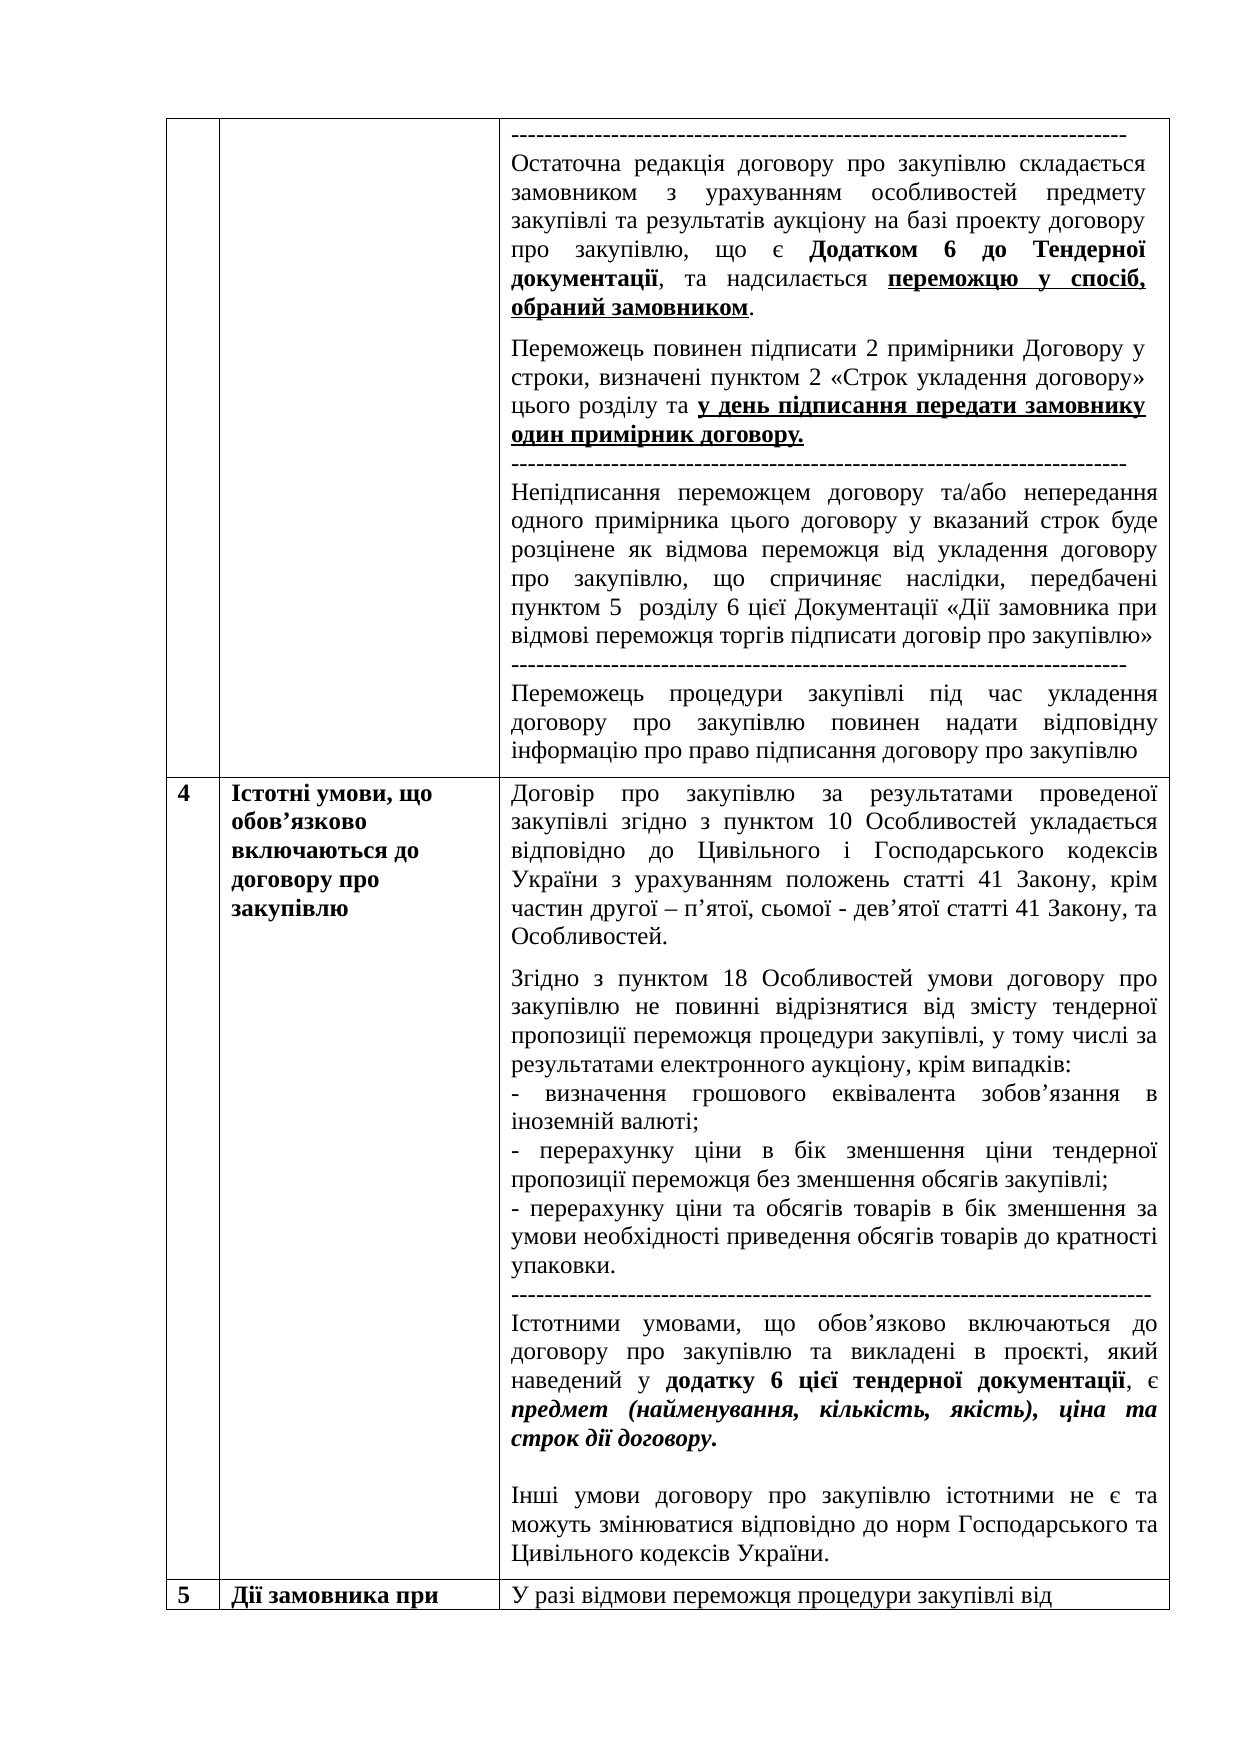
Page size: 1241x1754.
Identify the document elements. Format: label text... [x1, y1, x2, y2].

table_cell 3 [167, 119, 219, 777]
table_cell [500, 119, 1169, 777]
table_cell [500, 1580, 1169, 1609]
table_cell Договір про закупівлю за результатами проведеної закупівлі згідно з пунктом 10 Особливостей укладається відповідно до Цивільного і Господарського кодексів України з урахуванням положень статті 41 Закону, крім частин другої – п’ятої, сьомої - дев’ятої статті 41 Закону, та Особливостей. Згідно з пунктом 18 Особливостей умови договору про закупівлю не повинні відрізнятися від змісту тендерної пропозиції переможця процедури закупівлі, у тому числі за результатами електронного аукціону, крім випадків: - визначення грошового еквівалента зобов’язання в іноземній валюті; - перерахунку ціни в бік зменшення ціни тендерної пропозиції переможця без зменшення обсягів закупівлі; - перерахунку ціни та обсягів товарів в бік зменшення за умови необхідності приведення обсягів товарів до кратності упаковки. ----------------------------------------------------------------------------- Істотними умовами, що обов’язково включаються до договору про закупівлю та викладені в проєкті, який наведений у додатку 6 цієї тендерної документації, є предмет (найменування, кількість, якість), ціна та строк дії договору. Інші умови договору про закупівлю істотними не є та можуть змінюватися відповідно до норм Господарського та Цивільного кодексів України. [500, 778, 1169, 1579]
table_cell 5 [167, 1580, 219, 1609]
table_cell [220, 119, 499, 777]
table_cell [220, 1580, 499, 1609]
table_cell Істотні умови, що обов’язково включаються до договору про закупівлю [220, 778, 499, 1579]
table_cell 4 [167, 778, 219, 1579]
